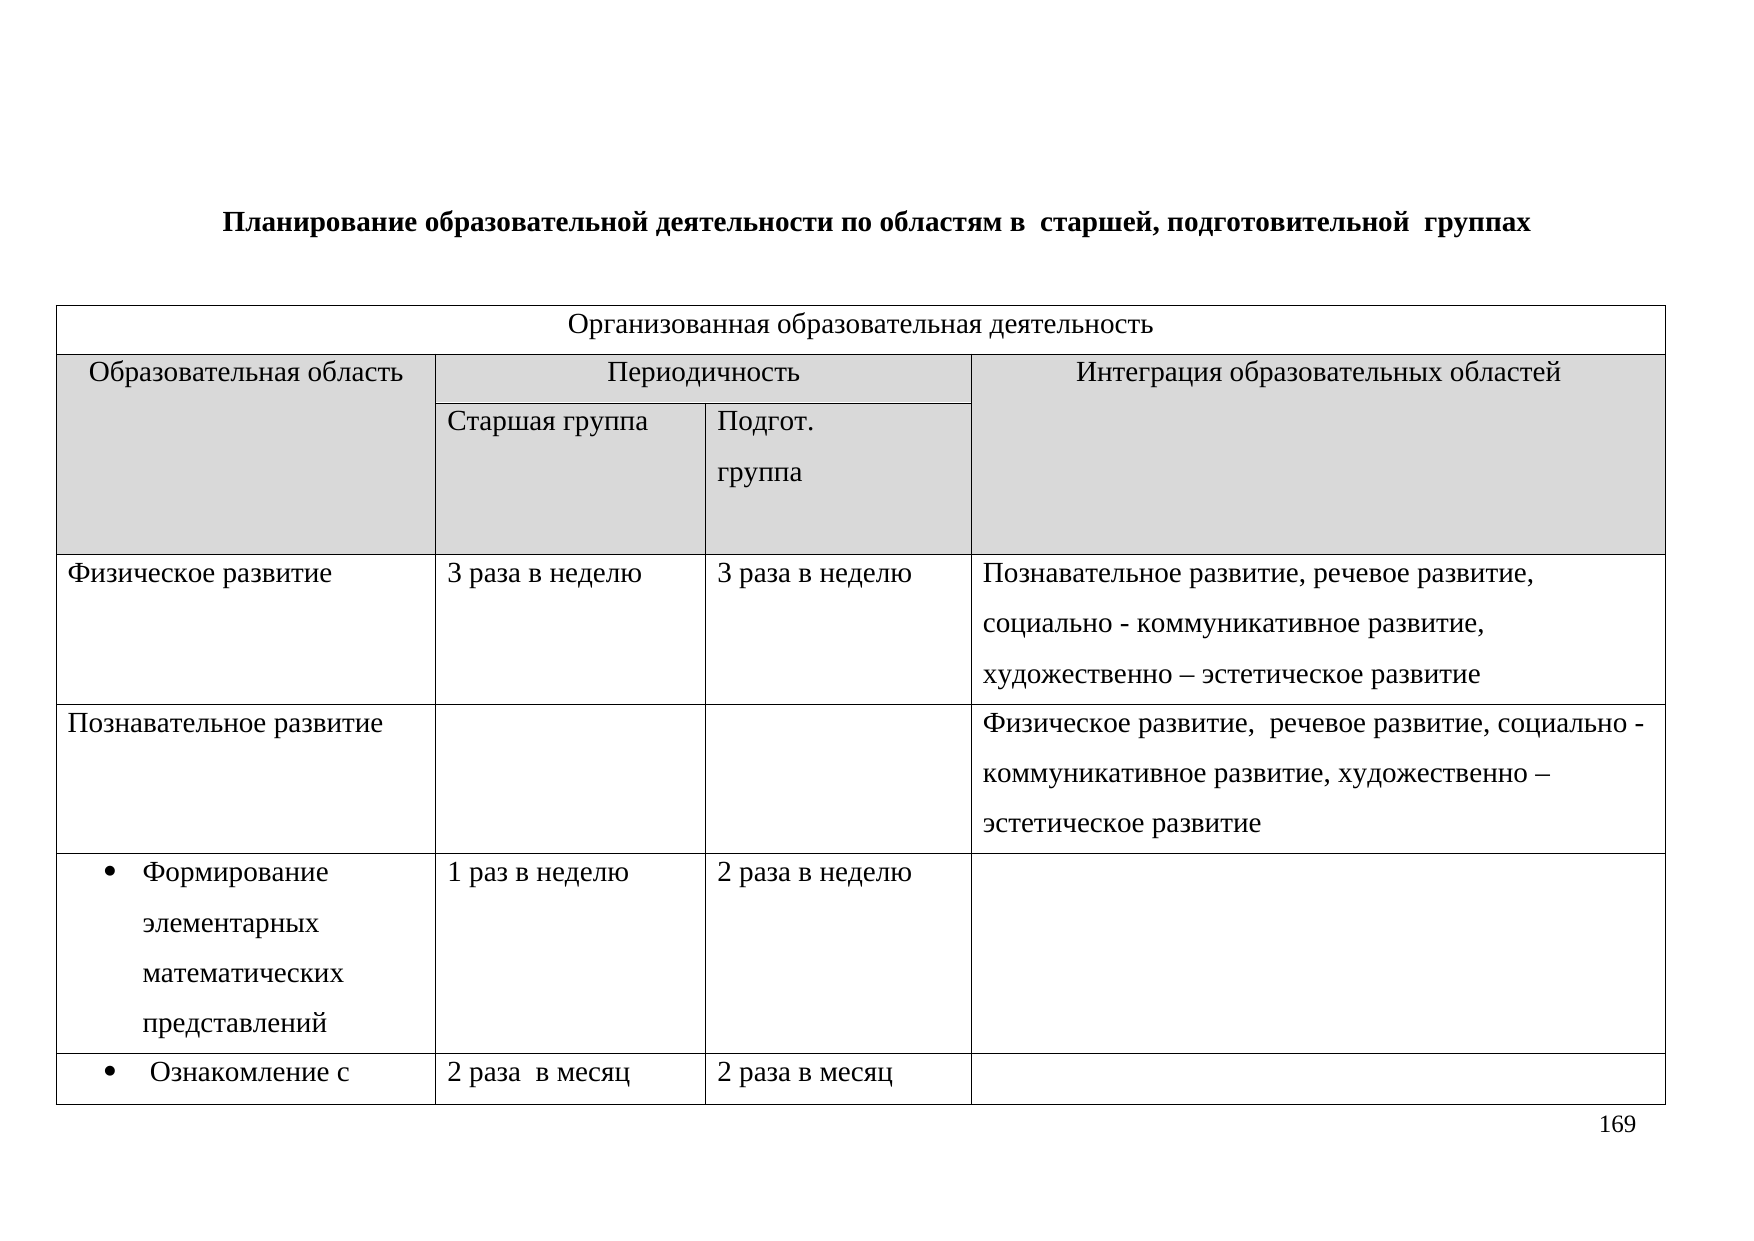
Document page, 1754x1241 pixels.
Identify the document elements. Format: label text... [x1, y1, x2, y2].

table_cell [972, 1054, 1665, 1104]
table_cell Подгот. группа [706, 404, 971, 554]
table_header Организованная образовательная деятельность [57, 306, 1665, 353]
table_cell Старшая группа [436, 404, 705, 554]
table_cell Познавательное развитие, речевое развитие, социально - коммуникативное развитие, художественно – эстетическое развитие [972, 555, 1665, 704]
table_cell [706, 705, 971, 853]
table_cell [436, 705, 705, 853]
table_cell Интеграция образовательных областей [972, 355, 1665, 554]
table_cell Периодичность [436, 355, 971, 402]
text Планирование образовательной деятельности по областям в старшей, подготовительной группах [118, 204, 1636, 238]
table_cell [706, 1054, 971, 1104]
table_cell Познавательное развитие [57, 705, 435, 853]
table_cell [57, 1054, 435, 1104]
table_cell 2 раза в неделю [706, 854, 971, 1053]
table_cell [972, 854, 1665, 1053]
table_cell Физическое развитие [57, 555, 435, 704]
table_cell Формирование элементарных математических представлений [57, 854, 435, 1053]
table_cell 3 раза в неделю [706, 555, 971, 704]
table_cell Физическое развитие, речевое развитие, социально - коммуникативное развитие, художественно – эстетическое развитие [972, 705, 1665, 853]
table_cell 1 раз в неделю [436, 854, 705, 1053]
table_cell Образовательная область [57, 355, 435, 554]
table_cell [436, 1054, 705, 1104]
table_cell 3 раза в неделю [436, 555, 705, 704]
